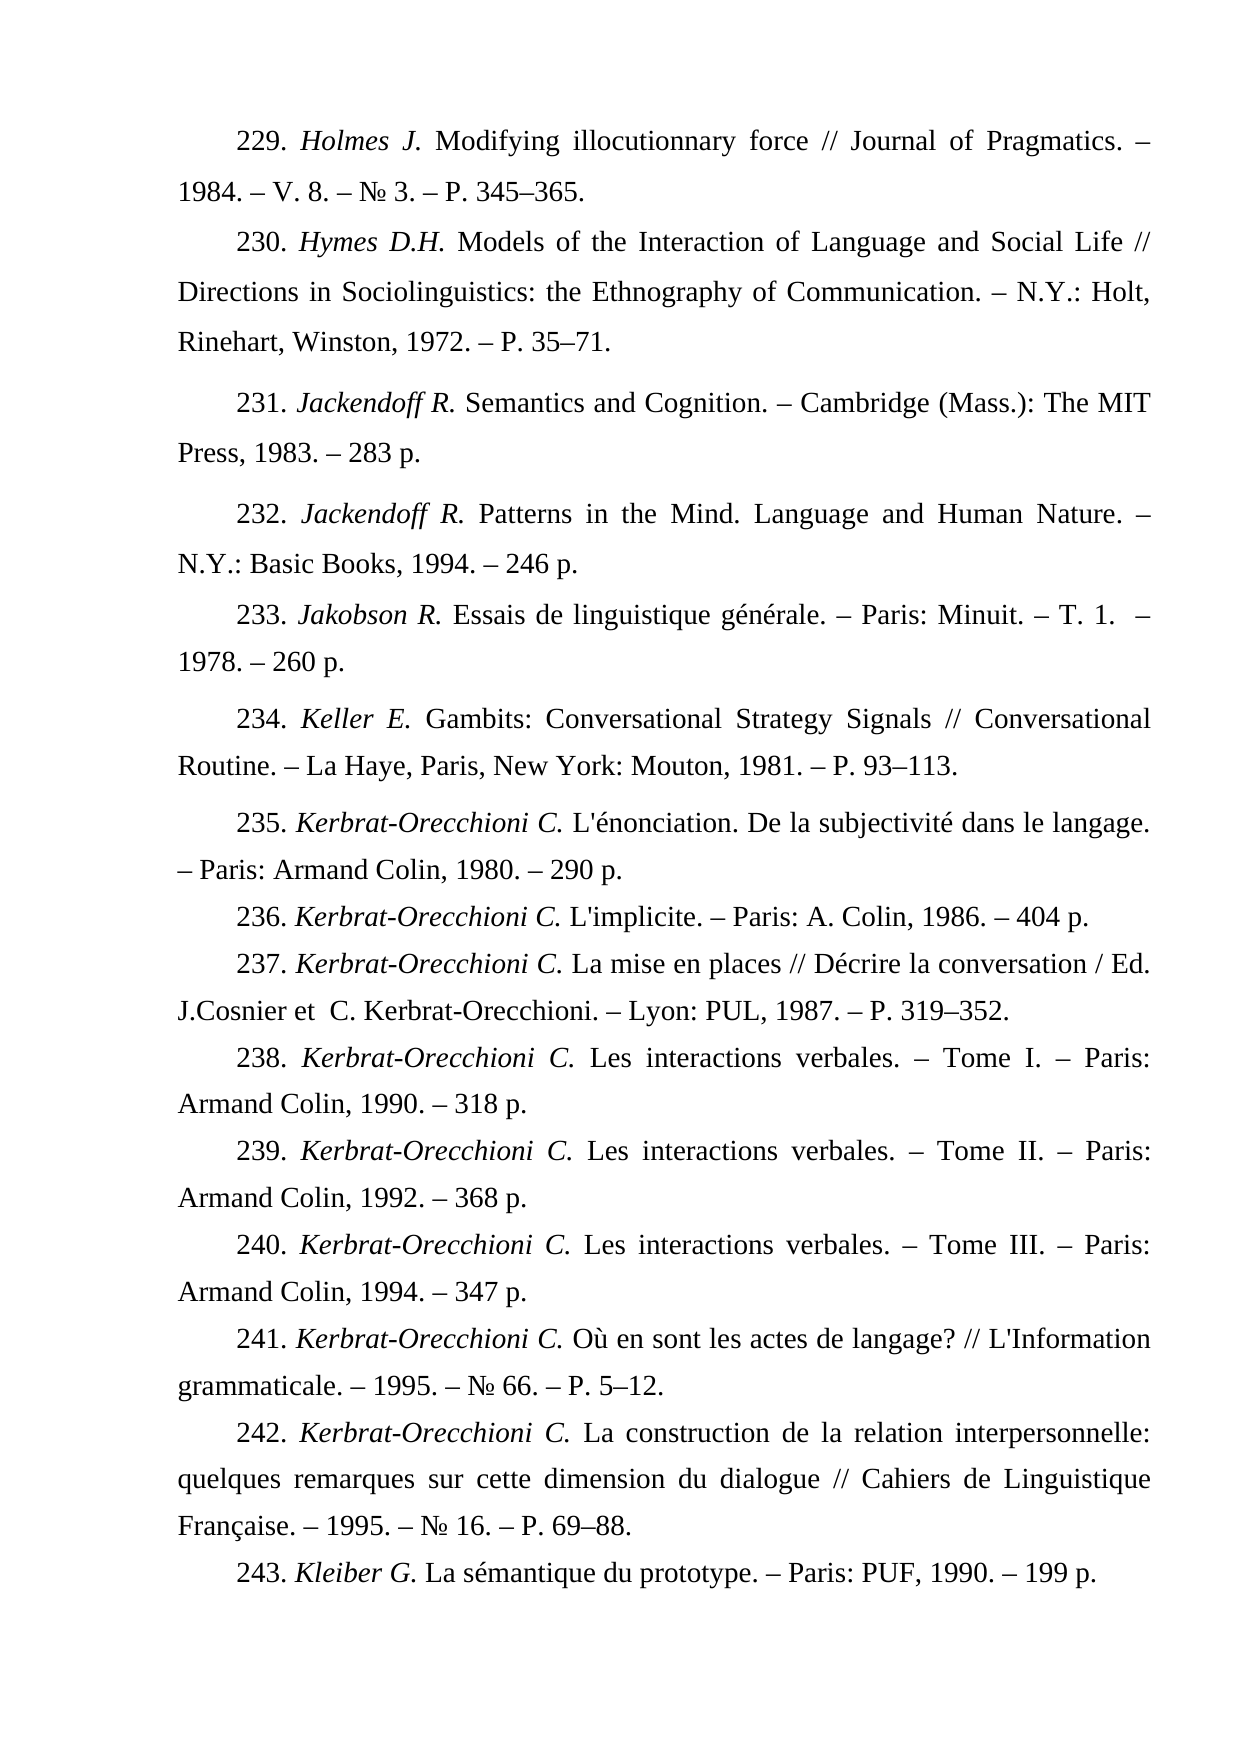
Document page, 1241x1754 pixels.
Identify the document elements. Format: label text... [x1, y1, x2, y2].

text 234. Keller E. Gambits: Conversational Strategy Signals // Conversational Routine. – La Haye, Paris, New York: Mouton, 1981. – P. 93–113. [177, 701, 1152, 782]
text 242. Kerbrat-Oreсchioni C. La construction de la relation interpersonnelle: quelques remarques sur cette dimension du dialogue // Cahiers de Linguistique Française. – 1995. – № 16. – P. 69–88. [177, 1415, 1152, 1542]
text 229. Holmes J. Modifying illocutionnary force // Journal of Pragmatics. – 1984. – V. 8. – № 3. – P. 345–365. [177, 123, 1152, 207]
text 239. Kerbrat-Orecchioni C. Les interactions verbales. – Tome II. – Paris: Armand Colin, 1992. – 368 p. [177, 1133, 1152, 1214]
text 230. Hymes D.H. Models of the Interaction of Language and Social Life // Directions in Sociolinguistics: the Ethnography of Communication. – N.Y.: Holt, Rinehart, Winston, 1972. – P. 35–71. [177, 224, 1152, 358]
text 233. Jakobson R. Essais de linguistique générale. – Paris: Minuit. – T. 1. – 1978. – 260 p. [177, 597, 1152, 677]
text 240. Kerbrat-Oreсchioni C. Les interactions verbales. – Tome III. – Paris: Armand Colin, 1994. – 347 p. [177, 1227, 1152, 1308]
text 243. Kleiber G. La sémantique du prototype. – Paris: PUF, 1990. – 199 p. [177, 1555, 1152, 1589]
text 232. Jackendoff R. Patterns in the Mind. Language and Human Nature. – N.Y.: Basic Books, 1994. – 246 p. [177, 496, 1152, 580]
text 231. Jackendoff R. Semantics and Cognition. – Cambridge (Mass.): The MIT Press, 1983. – 283 p. [177, 385, 1152, 469]
text 237. Kerbrat-Oreсchioni C. La mise en places // Décrire la conversation / Ed. J.Cosnier et C. Kerbrat-Oreсchioni. – Lyon: PUL, 1987. – P. 319–352. [177, 946, 1152, 1026]
text 238. Kerbrat-Oreсchioni C. Les interactions verbales. – Tome I. – Paris: Armand Colin, 1990. – 318 p. [177, 1040, 1152, 1120]
text 241. Kerbrat-Orecchioni C. Où en sont les actes de langage? // L'Information grammaticale. – 1995. – № 66. – P. 5–12. [177, 1321, 1152, 1401]
text 236. Kerbrat-Orecchioni C. L'implicite. – Paris: A. Colin, 1986. – 404 p. [177, 899, 1152, 933]
text 235. Kerbrat-Oreсchioni C. L'énonciation. De la subjectivité dans le langage. – Paris: Armand Сolin, 1980. – 290 p. [177, 805, 1152, 886]
